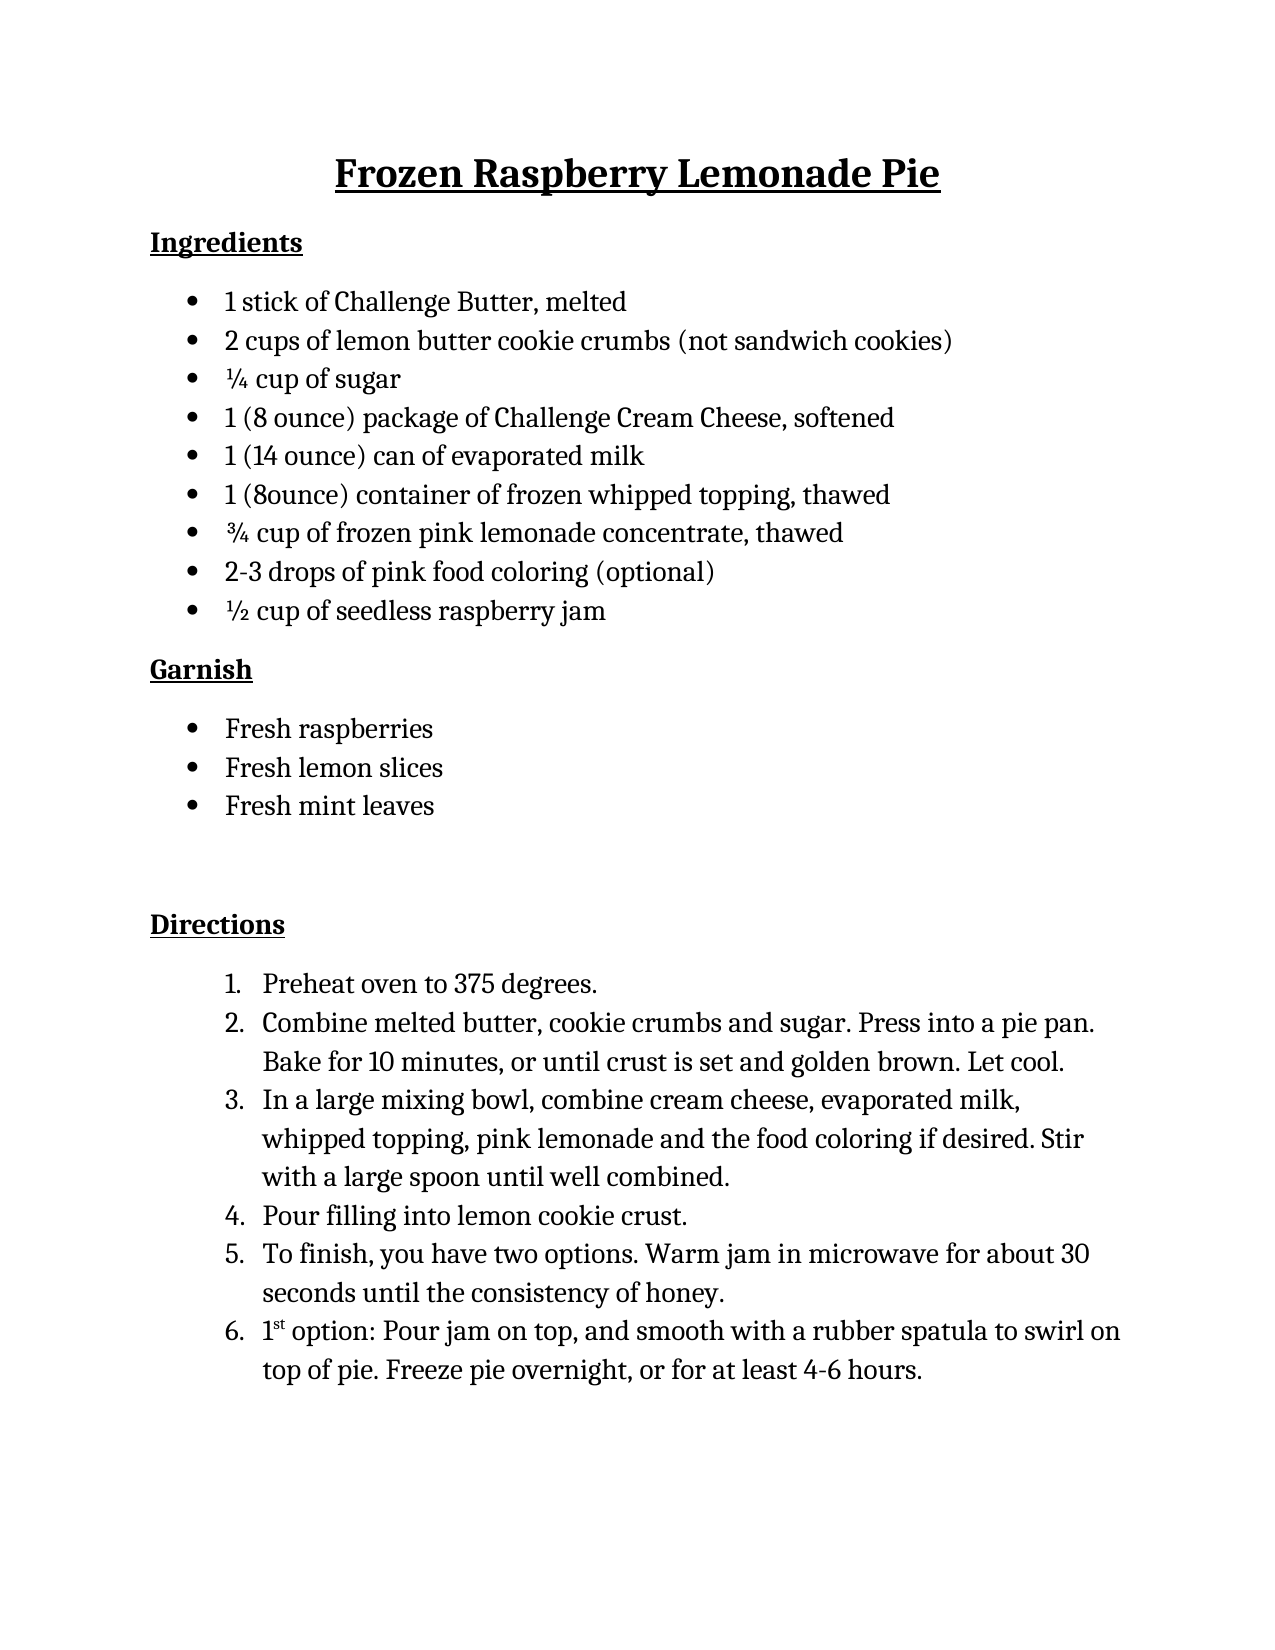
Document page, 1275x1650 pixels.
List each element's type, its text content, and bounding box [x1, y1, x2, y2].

list ¾ cup of frozen pink lemonade concentrate, thawed [187, 517, 1125, 550]
list Fresh lemon slices [187, 751, 1125, 784]
list Preheat oven to 375 degrees. [225, 968, 1125, 1001]
list Fresh mint leaves [187, 789, 1125, 823]
text Garnish [150, 653, 1125, 687]
list 1 (8ounce) container of frozen whipped topping, thawed [187, 478, 1125, 512]
list Combine melted butter, cookie crumbs and sugar. Press into a pie pan. Bake for 10 minutes, or until crust is set and golden brown. Let cool. [225, 1006, 1125, 1078]
list 2-3 drops of pink food coloring (optional) [187, 555, 1125, 589]
list To finish, you have two options. Warm jam in microwave for about 30 seconds until the consistency of honey. [225, 1237, 1125, 1309]
text Frozen Raspberry Lemonade Pie [150, 150, 1125, 198]
list 1 stick of Challenge Butter, melted [187, 285, 1125, 319]
list 1st option: Pour jam on top, and smooth with a rubber spatula to swirl on top of pie. Freeze pie overnight, or for at least 4-6 hours. [225, 1314, 1125, 1387]
list Pour filling into lemon cookie crust. [225, 1199, 1125, 1232]
list 1 (8 ounce) package of Challenge Cream Cheese, softened [187, 401, 1125, 434]
list 2 cups of lemon butter cookie crumbs (not sandwich cookies) [187, 324, 1125, 357]
list In a large mixing bowl, combine cream cheese, evaporated milk, whipped topping, pink lemonade and the food coloring if desired. Stir with a large spoon until well combined. [225, 1083, 1125, 1194]
list ¼ cup of sugar [187, 362, 1125, 396]
text Directions [150, 908, 1125, 942]
text Ingredients [150, 226, 1125, 259]
list 1 (14 ounce) can of evaporated milk [187, 439, 1125, 473]
list Fresh raspberries [187, 712, 1125, 746]
list ½ cup of seedless raspberry jam [187, 594, 1125, 627]
